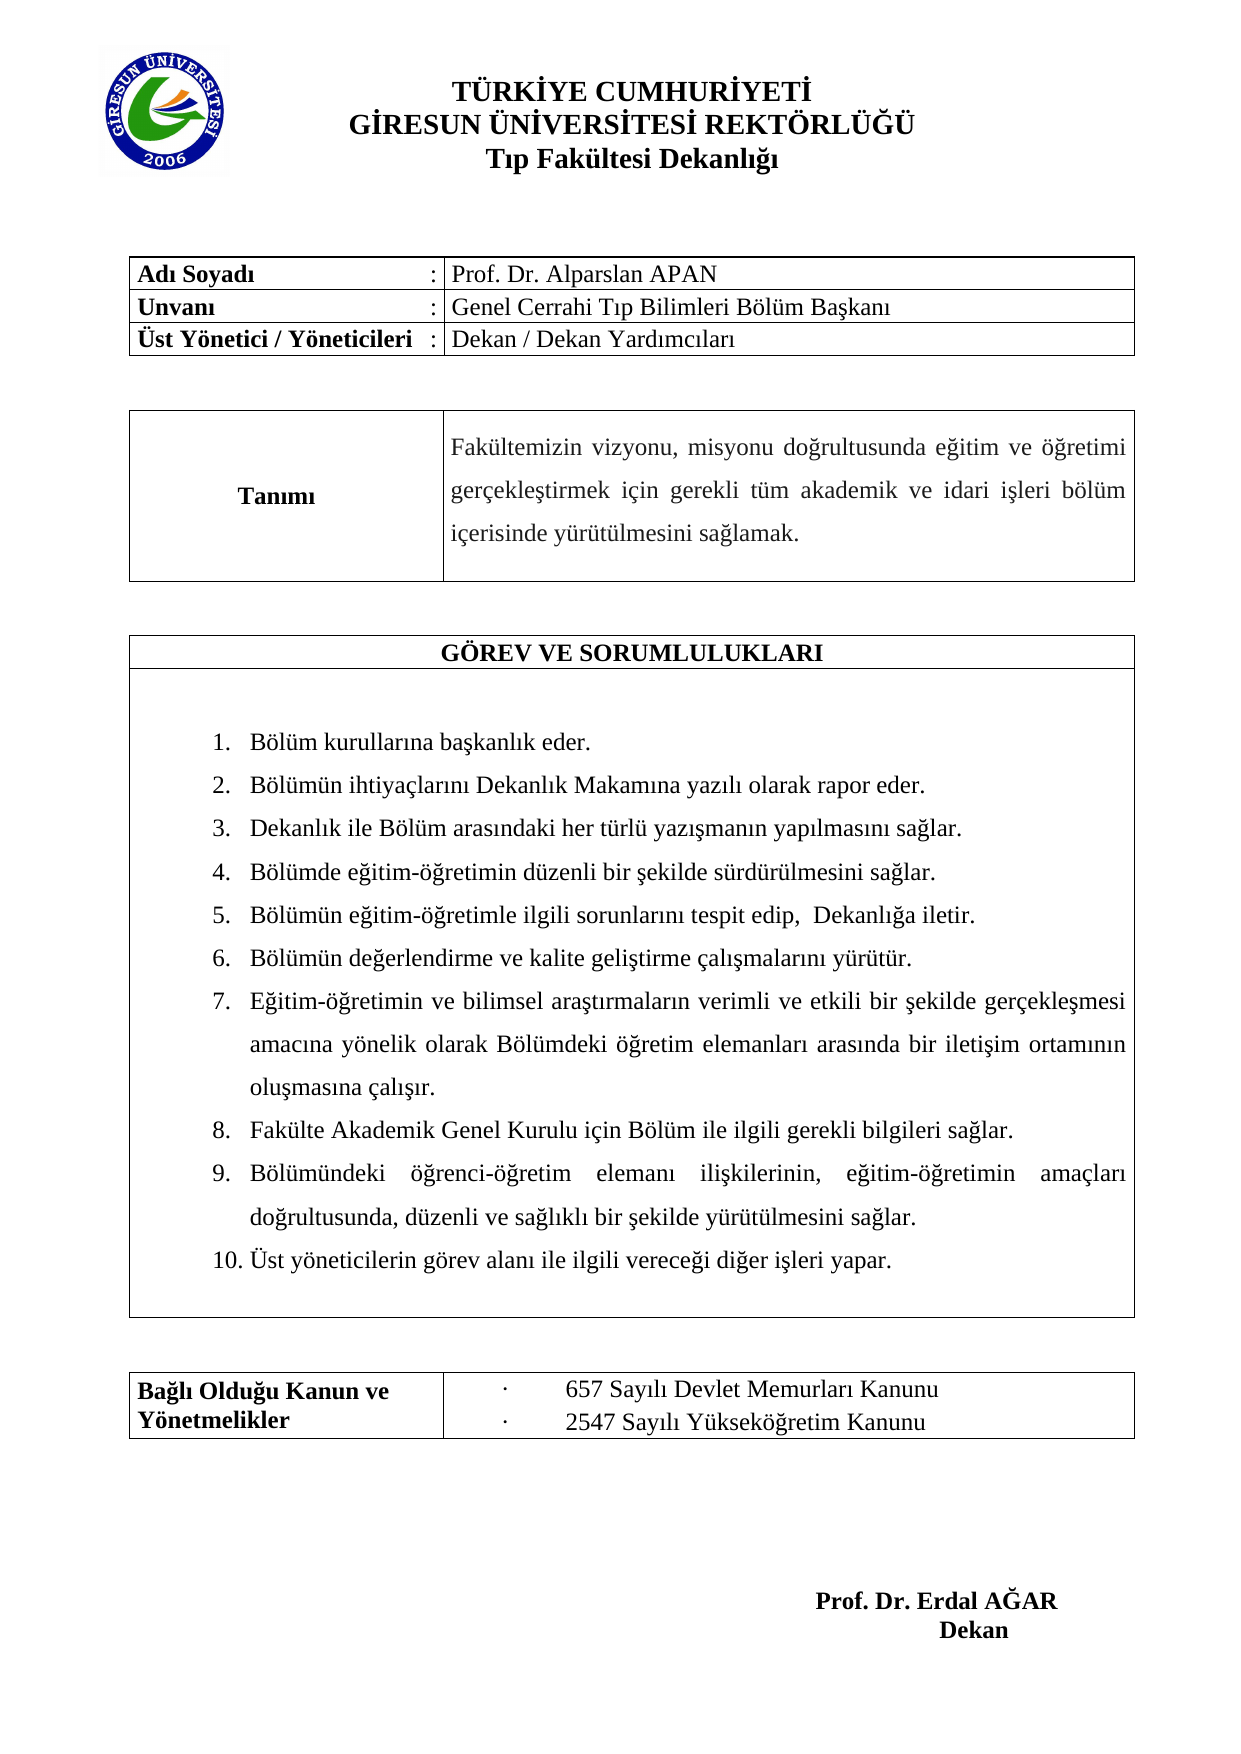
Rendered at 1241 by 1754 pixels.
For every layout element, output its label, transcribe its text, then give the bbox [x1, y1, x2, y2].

table_cell Unvanı [130, 290, 422, 322]
text Dekan [797, 1615, 1205, 1644]
table_header Bağlı Olduğu Kanun ve Yönetmelikler [130, 1373, 423, 1437]
table_header Tanımı [130, 411, 422, 581]
table_header : [423, 258, 444, 289]
table_header Adı Soyadı [130, 258, 422, 289]
picture [98, 45, 230, 177]
table_header [423, 1373, 443, 1437]
table_cell Genel Cerrahi Tıp Bilimleri Bölüm Başkanı [445, 290, 1134, 322]
table_cell : [423, 323, 444, 355]
table_header GÖREV VE SORUMLULUKLARI [130, 636, 1134, 668]
table_header Prof. Dr. Alparslan APAN [445, 258, 1134, 289]
table_header · 657 Sayılı Devlet Memurları Kanunu [444, 1373, 1134, 1404]
table_cell · 2547 Sayılı Yükseköğretim Kanunu [444, 1405, 1134, 1437]
table_cell Üst Yönetici / Yöneticileri [130, 323, 422, 355]
table_cell : [423, 290, 444, 322]
text Prof. Dr. Erdal AĞAR [723, 1586, 1205, 1615]
table_header [423, 411, 443, 581]
table_cell Dekan / Dekan Yardımcıları [445, 323, 1134, 355]
table_header Fakültemizin vizyonu, misyonu doğrultusunda eğitim ve öğretimi gerçekleştirmek için gerekli tüm akademik ve idari işleri bölüm içerisinde yürütülmesini sağlamak. [444, 411, 1134, 581]
table_cell Bölüm kurullarına başkanlık eder. Bölümün ihtiyaçlarını Dekanlık Makamına yazılı olarak rapor eder. Dekanlık ile Bölüm arasındaki her türlü yazışmanın yapılmasını sağlar. Bölümde eğitim-öğretimin düzenli bir şekilde sürdürülmesini sağlar. Bölümün eğitim-öğretimle ilgili sorunlarını tespit edip, Dekanlığa iletir. Bölümün değerlendirme ve kalite geliştirme çalışmalarını yürütür. Eğitim-öğretimin ve bilimsel araştırmaların verimli ve etkili bir şekilde gerçekleşmesi amacına yönelik olarak Bölümdeki öğretim elemanları arasında bir iletişim ortamının oluşmasına çalışır. Fakülte Akademik Genel Kurulu için Bölüm ile ilgili gerekli bilgileri sağlar. Bölümündeki öğrenci-öğretim elemanı ilişkilerinin, eğitim-öğretimin amaçları doğrultusunda, düzenli ve sağlıklı bir şekilde yürütülmesini sağlar. Üst yöneticilerin görev alanı ile ilgili vereceği diğer işleri yapar. [130, 669, 1134, 1317]
